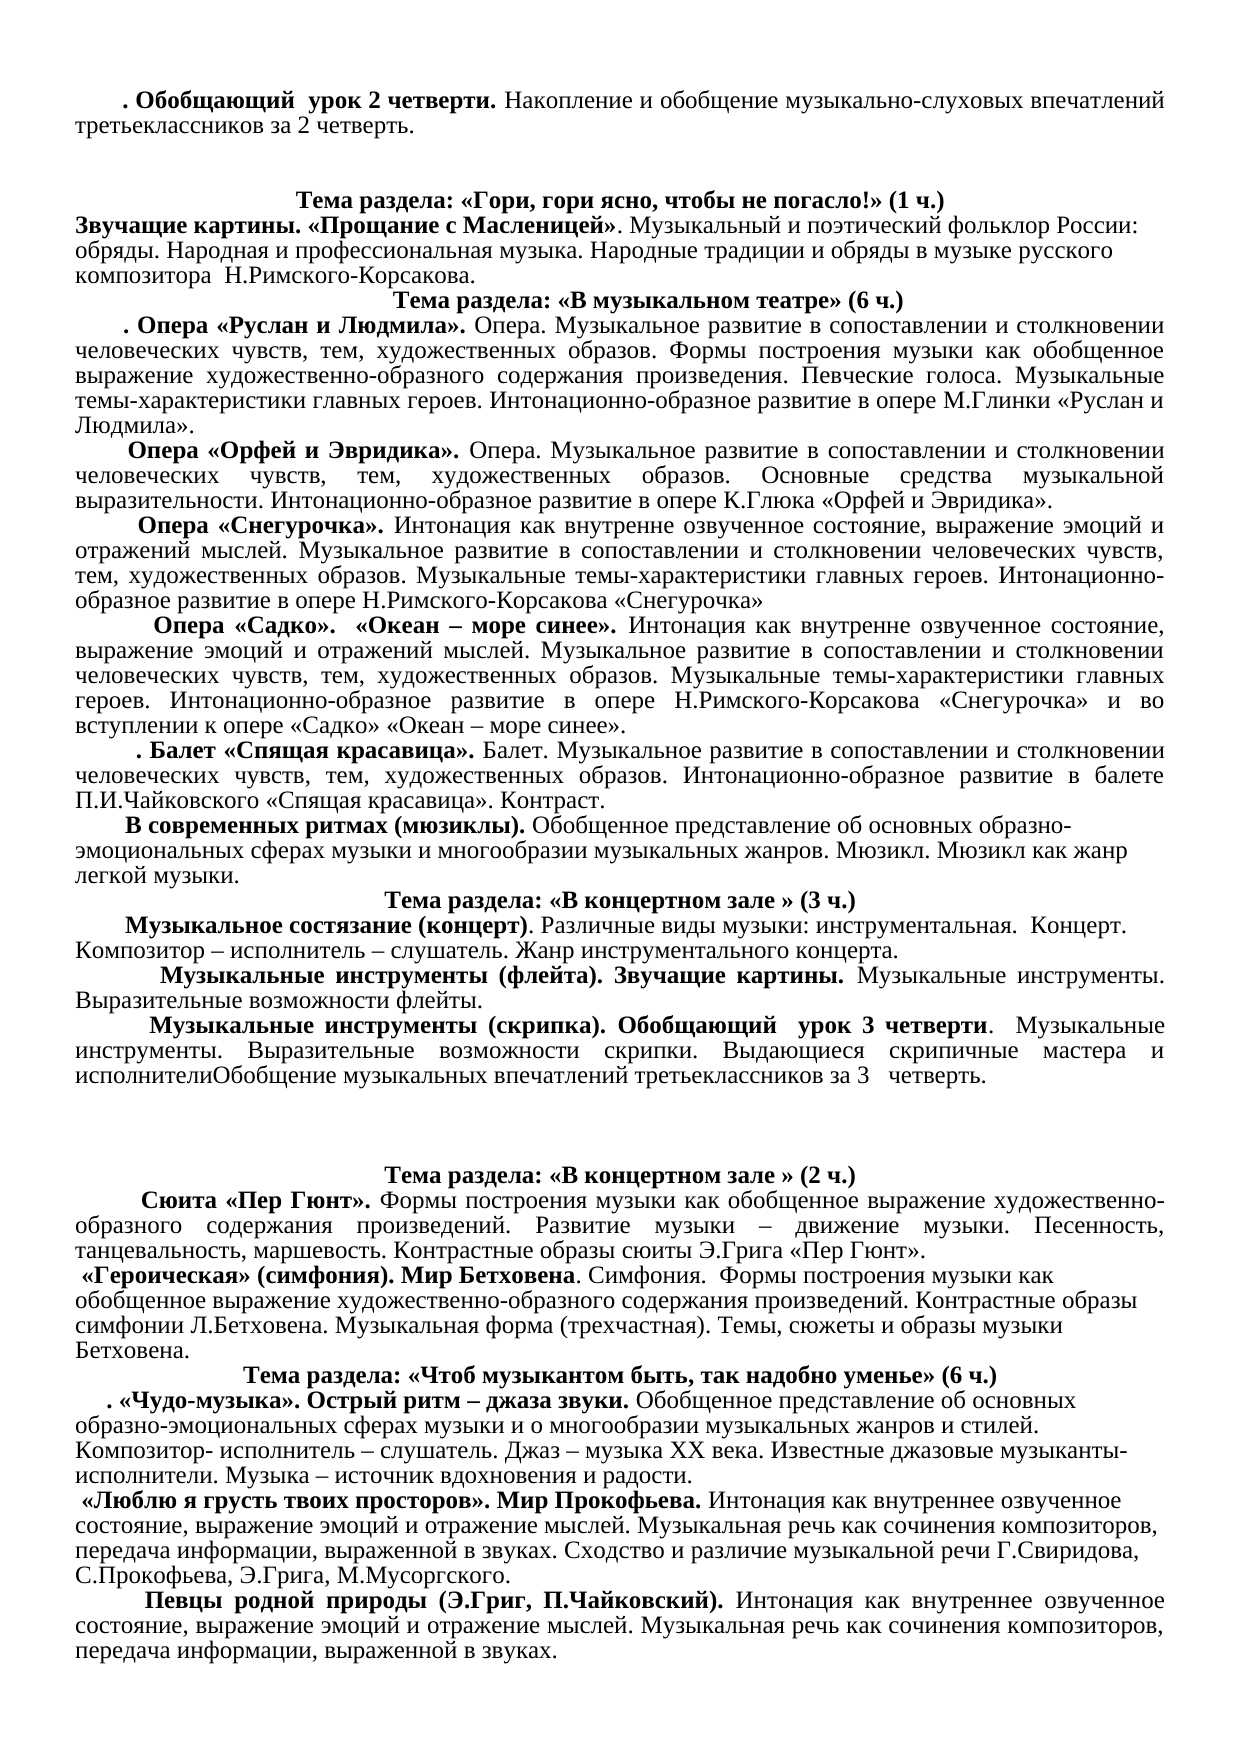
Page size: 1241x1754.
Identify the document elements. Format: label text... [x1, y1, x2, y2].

text Опера «Снегурочка». Интонация как внутренне озвученное состояние, выражение эмоций и отражений мыслей. Музыкальное развитие в сопоставлении и столкновении человеческих чувств, тем, художественных образов. Музыкальные темы-характеристики главных героев. Интонационно-образное развитие в опере Н.Римского-Корсакова «Снегурочка» [75, 513, 1165, 613]
text Певцы родной природы (Э.Григ, П.Чайковский). Интонация как внутреннее озвученное состояние, выражение эмоций и отражение мыслей. Музыкальная речь как сочинения композиторов, передача информации, выраженной в звуках. [75, 1588, 1165, 1663]
text Музыкальные инструменты (скрипка). Обобщающий урок 3 четверти. Музыкальные инструменты. Выразительные возможности скрипки. Выдающиеся скрипичные мастера и исполнителиОбобщение музыкальных впечатлений третьеклассников за 3 четверть. [75, 1013, 1165, 1088]
text . Опера «Руслан и Людмила». Опера. Музыкальное развитие в сопоставлении и столкновении человеческих чувств, тем, художественных образов. Формы построения музыки как обобщенное выражение художественно-образного содержания произведения. Певческие голоса. Музыкальные темы-характеристики главных героев. Интонационно-образное развитие в опере М.Глинки «Руслан и Людмила». [75, 313, 1165, 438]
text В современных ритмах (мюзиклы). Обобщенное представление об основных образно-эмоциональных сферах музыки и многообразии музыкальных жанров. Мюзикл. Мюзикл как жанр легкой музыки. [75, 813, 1165, 888]
text Тема раздела: «В музыкальном театре» (6 ч.) [75, 288, 1165, 313]
text Музыкальное состязание (концерт). Различные виды музыки: инструментальная. Концерт. Композитор – исполнитель – слушатель. Жанр инструментального концерта. [75, 913, 1165, 963]
text Сюита «Пер Гюнт». Формы построения музыки как обобщенное выражение художественно-образного содержания произведений. Развитие музыки – движение музыки. Песенность, танцевальность, маршевость. Контрастные образы сюиты Э.Грига «Пер Гюнт». [75, 1188, 1165, 1263]
text Опера «Орфей и Эвридика». Опера. Музыкальное развитие в сопоставлении и столкновении человеческих чувств, тем, художественных образов. Основные средства музыкальной выразительности. Интонационно-образное развитие в опере К.Глюка «Орфей и Эвридика». [75, 438, 1165, 513]
text Тема раздела: «Чтоб музыкантом быть, так надобно уменье» (6 ч.) [75, 1363, 1165, 1388]
text Тема раздела: «В концертном зале » (3 ч.) [75, 888, 1165, 913]
text «Героическая» (симфония). Мир Бетховена. Симфония. Формы построения музыки как обобщенное выражение художественно-образного содержания произведений. Контрастные образы симфонии Л.Бетховена. Музыкальная форма (трехчастная). Темы, сюжеты и образы музыки Бетховена. [75, 1263, 1165, 1363]
text . Балет «Спящая красавица». Балет. Музыкальное развитие в сопоставлении и столкновении человеческих чувств, тем, художественных образов. Интонационно-образное развитие в балете П.И.Чайковского «Спящая красавица». Контраст. [75, 738, 1165, 813]
text Звучащие картины. «Прощание с Масленицей». Музыкальный и поэтический фольклор России: обряды. Народная и профессиональная музыка. Народные традиции и обряды в музыке русского композитора Н.Римского-Корсакова. [75, 213, 1165, 288]
text «Люблю я грусть твоих просторов». Мир Прокофьева. Интонация как внутреннее озвученное состояние, выражение эмоций и отражение мыслей. Музыкальная речь как сочинения композиторов, передача информации, выраженной в звуках. Сходство и различие музыкальной речи Г.Свиридова, С.Прокофьева, Э.Грига, М.Мусоргского. [75, 1488, 1165, 1588]
text Тема раздела: «Гори, гори ясно, чтобы не погасло!» (1 ч.) [75, 188, 1165, 213]
text Тема раздела: «В концертном зале » (2 ч.) [75, 1163, 1165, 1188]
text Опера «Садко». «Океан – море синее». Интонация как внутренне озвученное состояние, выражение эмоций и отражений мыслей. Музыкальное развитие в сопоставлении и столкновении человеческих чувств, тем, художественных образов. Музыкальные темы-характеристики главных героев. Интонационно-образное развитие в опере Н.Римского-Корсакова «Снегурочка» и во вступлении к опере «Садко» «Океан – море синее». [75, 613, 1165, 738]
text Музыкальные инструменты (флейта). Звучащие картины. Музыкальные инструменты. Выразительные возможности флейты. [75, 963, 1165, 1013]
text . Обобщающий урок 2 четверти. Накопление и обобщение музыкально-слуховых впечатлений третьеклассников за 2 четверть. [75, 88, 1165, 138]
text . «Чудо-музыка». Острый ритм – джаза звуки. Обобщенное представление об основных образно-эмоциональных сферах музыки и о многообразии музыкальных жанров и стилей. Композитор- исполнитель – слушатель. Джаз – музыка ХХ века. Известные джазовые музыканты-исполнители. Музыка – источник вдохновения и радости. [75, 1388, 1165, 1488]
